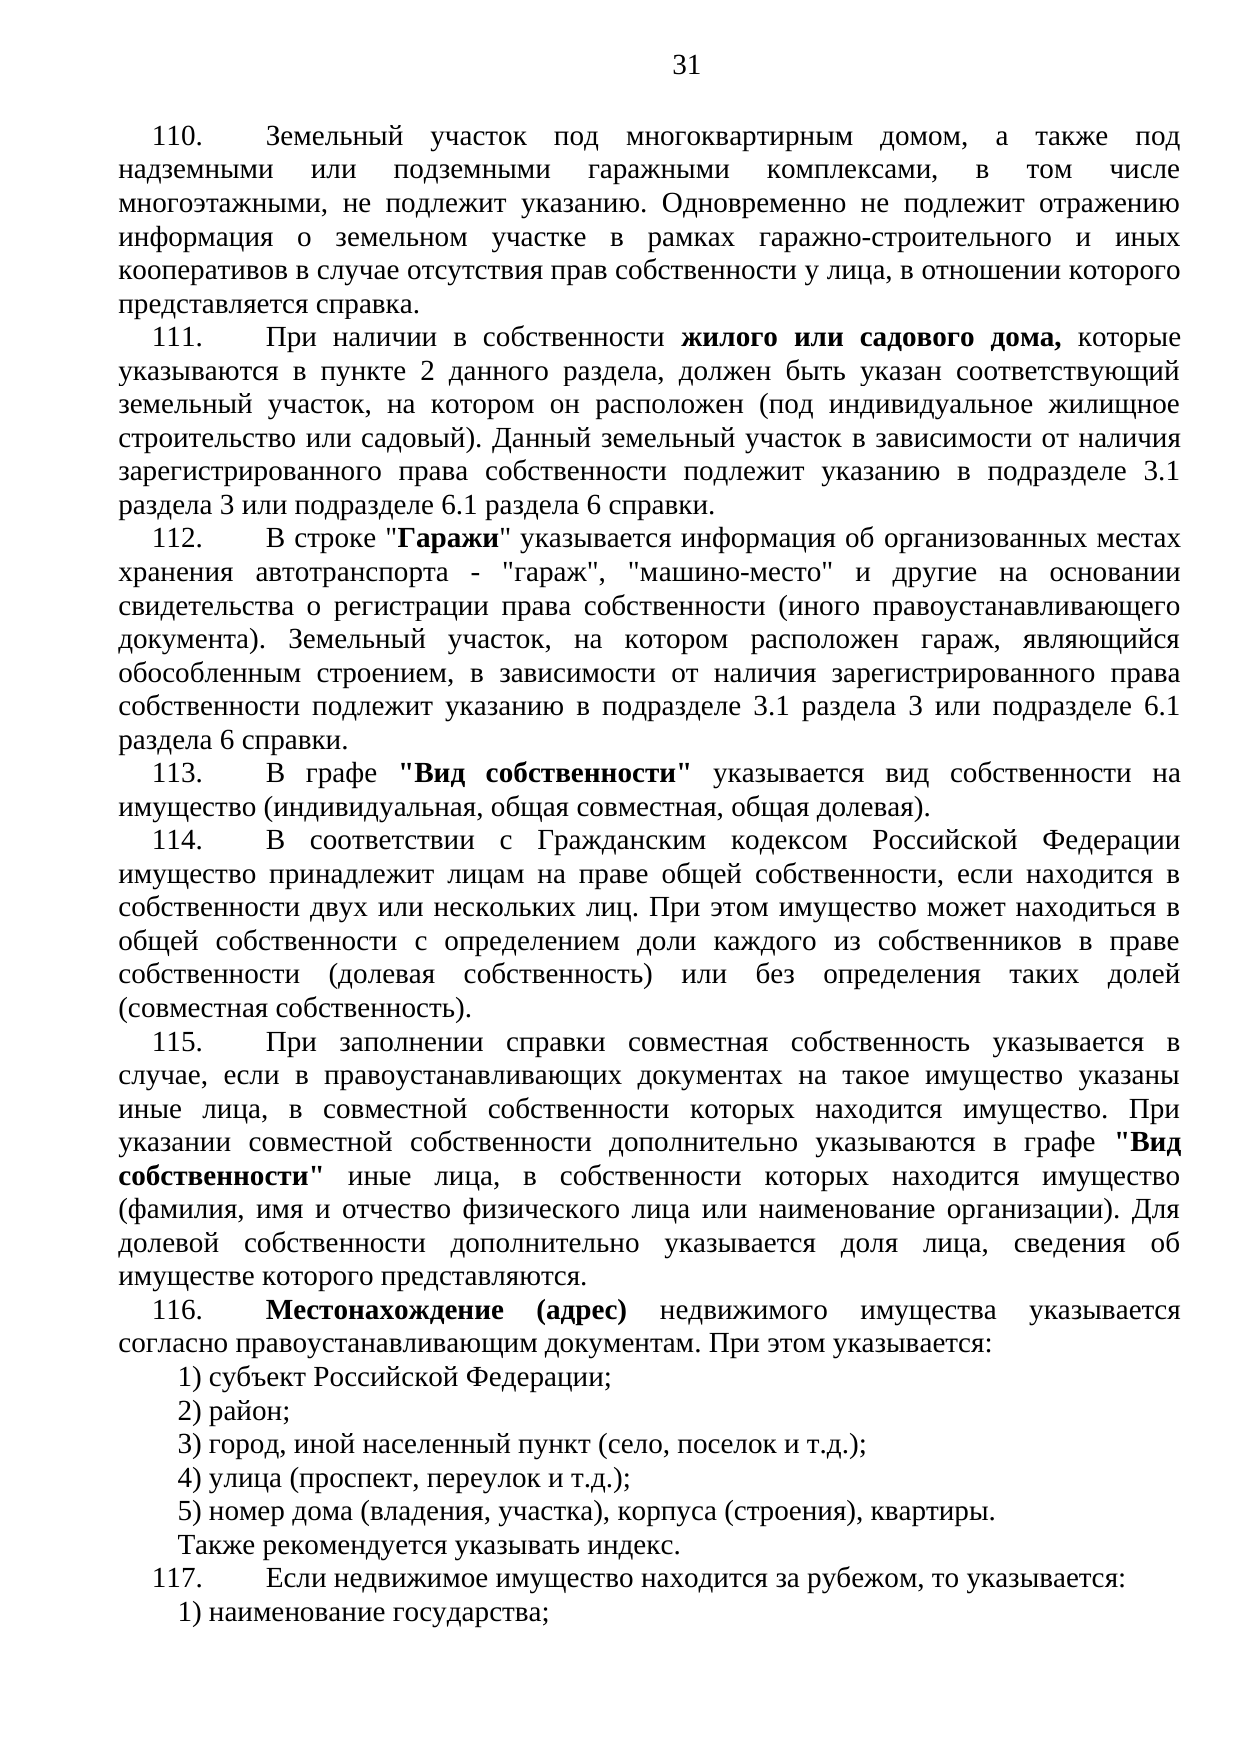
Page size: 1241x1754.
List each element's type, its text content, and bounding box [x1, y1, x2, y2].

list В строке "Гаражи" указывается информация об организованных местах хранения автотранспорта - "гараж", "машино-место" и другие на основании свидетельства о регистрации права собственности (иного правоустанавливающего документа). Земельный участок, на котором расположен гараж, являющийся обособленным строением, в зависимости от наличия зарегистрированного права собственности подлежит указанию в подразделе 3.1 раздела 3 или подразделе 6.1 раздела 6 справки. [118, 655, 1181, 755]
list В графе "Вид собственности" указывается вид собственности на имущество (индивидуальная, общая совместная, общая долевая). [118, 755, 1181, 822]
list Если недвижимое имущество находится за рубежом, то указывается: [118, 1560, 1181, 1594]
list В соответствии с Гражданским кодексом Российской Федерации имущество принадлежит лицам на праве общей собственности, если находится в собственности двух или нескольких лиц. При этом имущество может находиться в общей собственности с определением доли каждого из собственников в праве собственности (долевая собственность) или без определения таких долей (совместная собственность). [118, 822, 1181, 1024]
text 1) наименование государства; [118, 1594, 1181, 1627]
list В строке "Гаражи" указывается информация об организованных местах хранения автотранспорта - "гараж", "машино-место" и другие на основании свидетельства о регистрации права собственности (иного правоустанавливающего документа). Земельный участок, на котором расположен гараж, являющийся обособленным строением, в зависимости от наличия зарегистрированного права собственности подлежит указанию в подразделе 3.1 раздела 3 или подразделе 6.1 раздела 6 справки. [118, 521, 1181, 655]
text 5) номер дома (владения, участка), корпуса (строения), квартиры. [118, 1493, 1181, 1527]
list При наличии в собственности жилого или садового дома, которые указываются в пункте 2 данного раздела, должен быть указан соответствующий земельный участок, на котором он расположен (под индивидуальное жилищное строительство или садовый). Данный земельный участок в зависимости от наличия зарегистрированного права собственности подлежит указанию в подразделе 3.1 раздела 3 или подразделе 6.1 раздела 6 справки. [118, 420, 1181, 521]
text 1) субъект Российской Федерации; [118, 1359, 1181, 1393]
text 3) город, иной населенный пункт (село, поселок и т.д.); [118, 1426, 1181, 1460]
text 4) улица (проспект, переулок и т.д.); [118, 1460, 1181, 1493]
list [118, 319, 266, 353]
list Местонахождение (адрес) недвижимого имущества указывается согласно правоустанавливающим документам. При этом указывается: [118, 1292, 1181, 1359]
text Также рекомендуется указывать индекс. [118, 1527, 1181, 1560]
text 2) район; [118, 1393, 1181, 1426]
list При заполнении справки совместная собственность указывается в случае, если в правоустанавливающих документах на такое имущество указаны иные лица, в совместной собственности которых находится имущество. При указании совместной собственности дополнительно указываются в графе "Вид собственности" иные лица, в собственности которых находится имущество (фамилия, имя и отчество физического лица или наименование организации). Для долевой собственности дополнительно указывается доля лица, сведения об имуществе которого представляются. [118, 1024, 1181, 1292]
list Земельный участок под многоквартирным домом, а также под надземными или подземными гаражными комплексами, в том числе многоэтажными, не подлежит указанию. Одновременно не подлежит отражению информация о земельном участке в рамках гаражно-строительного и иных кооперативов в случае отсутствия прав собственности у лица, в отношении которого представляется справка. [118, 118, 1181, 319]
